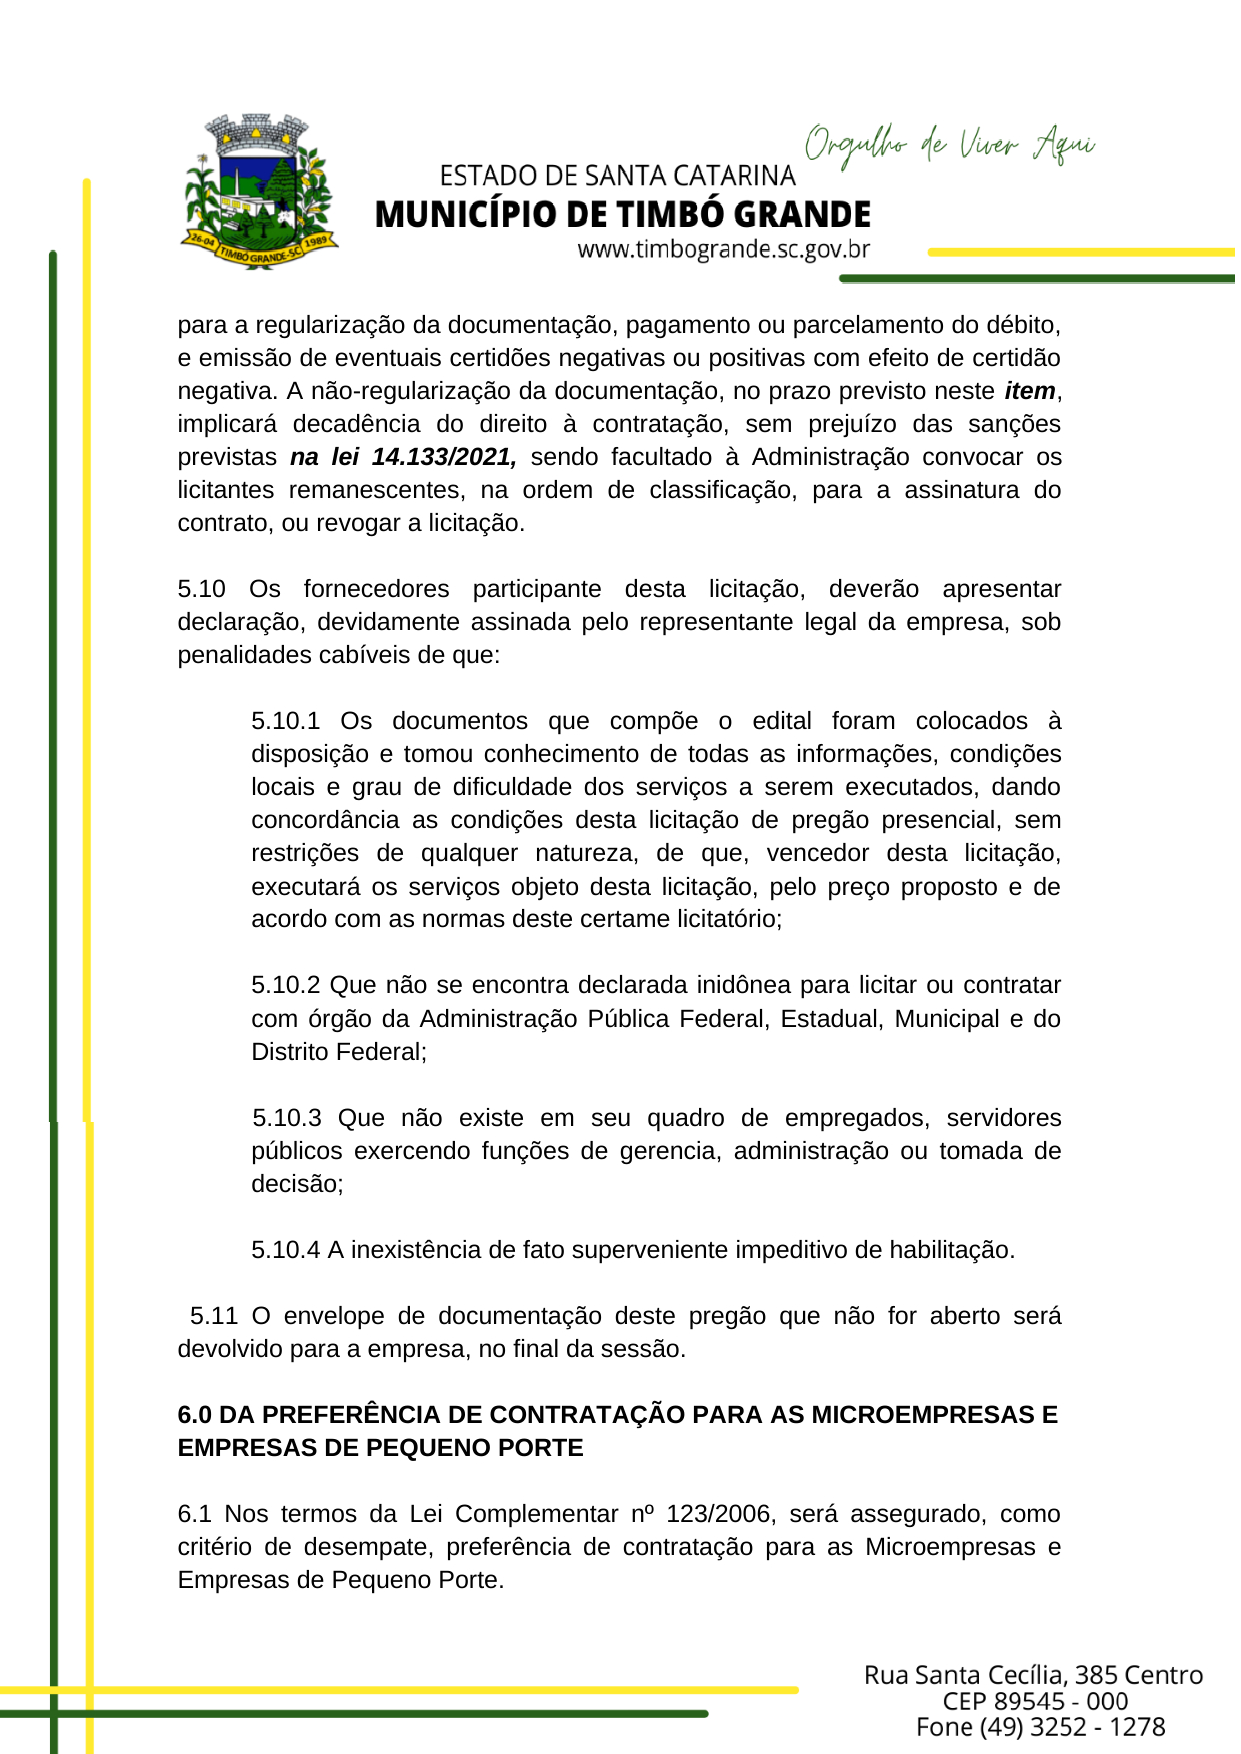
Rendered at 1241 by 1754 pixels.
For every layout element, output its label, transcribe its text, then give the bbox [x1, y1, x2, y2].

text 5.11 O envelope de documentação deste pregão que não for aberto será devolvido para a empresa, no final da sessão. [177, 1301, 1063, 1362]
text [177, 310, 1063, 537]
text 5.10.2 Que não se encontra declarada inidônea para licitar ou contratar com órgão da Administração Pública Federal, Estadual, Municipal e do Distrito Federal; [251, 971, 1063, 1065]
text 5.10 Os fornecedores participante desta licitação, deverão apresentar declaração, devidamente assinada pelo representante legal da empresa, sob penalidades cabíveis de que: [177, 574, 1063, 669]
text 5.10.3 Que não existe em seu quadro de empregados, servidores públicos exercendo funções de gerencia, administração ou tomada de decisão; [251, 1103, 1063, 1197]
text 5.10.1 Os documentos que compõe o edital foram colocados à disposição e tomou conhecimento de todas as informações, condições locais e grau de dificuldade dos serviços a serem executados, dando concordância as condições desta licitação de pregão presencial, sem restrições de qualquer natureza, de que, vencedor desta licitação, executará os serviços objeto desta licitação, pelo preço proposto e de acordo com as normas deste certame licitatório; [251, 706, 1063, 933]
picture [0, 0, 1241, 1754]
text 5.10.4 A inexistência de fato superveniente impeditivo de habilitação. [251, 1235, 1063, 1263]
text 6.0 DA PREFERÊNCIA DE CONTRATAÇÃO PARA AS MICROEMPRESAS E EMPRESAS DE PEQUENO PORTE [177, 1400, 1063, 1462]
text 6.1 Nos termos da Lei Complementar nº 123/2006, será assegurado, como critério de desempate, preferência de contratação para as Microempresas e Empresas de Pequeno Porte. [177, 1499, 1063, 1594]
